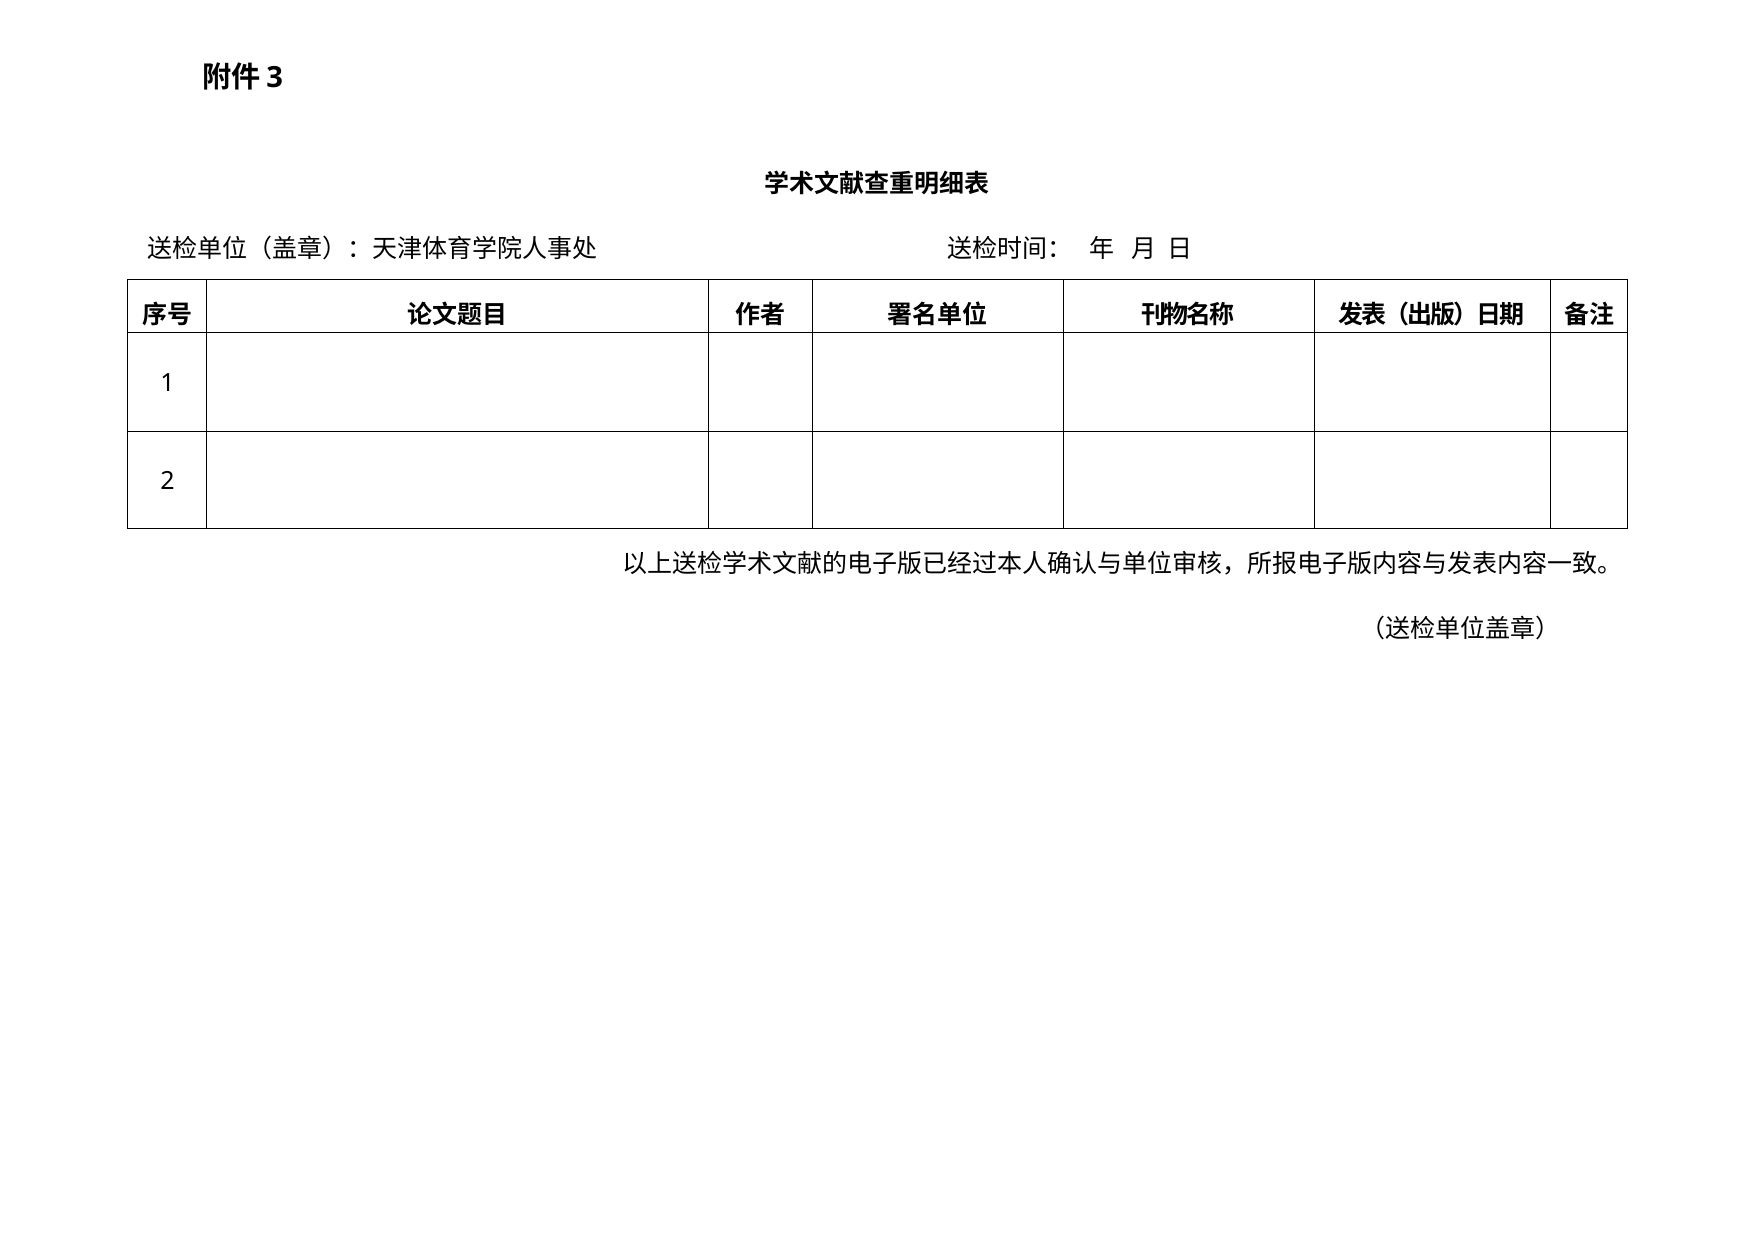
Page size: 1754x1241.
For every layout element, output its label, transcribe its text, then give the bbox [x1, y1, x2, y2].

text 送检单位（盖章）：天津体育学院人事处 送检时间： 年 月 日 [148, 214, 1606, 279]
text 学术文献查重明细表 [148, 149, 1606, 214]
table_cell [1551, 333, 1627, 431]
table_header 发表（出版）日期 [1315, 280, 1550, 332]
table_header 刊物名称 [1064, 280, 1314, 332]
table_header 署名单位 [813, 280, 1063, 332]
table_cell [1064, 333, 1314, 431]
table_cell [207, 333, 708, 431]
text 以上送检学术文献的电子版已经过本人确认与单位审核，所报电子版内容与发表内容一致。 [148, 529, 1606, 594]
table_cell [1315, 432, 1550, 528]
table_cell [709, 432, 812, 528]
table_cell [813, 333, 1063, 431]
table_cell [207, 432, 708, 528]
table_cell 1 [128, 333, 206, 431]
table_cell [1551, 432, 1627, 528]
table_header 论文题目 [207, 280, 708, 332]
table_cell [813, 432, 1063, 528]
table_header 序号 [128, 280, 206, 332]
table_cell [1064, 432, 1314, 528]
table_cell [1315, 333, 1550, 431]
text （送检单位盖章） [148, 594, 1606, 659]
table_header 备注 [1551, 280, 1627, 332]
table_header 作者 [709, 280, 812, 332]
table_cell [709, 333, 812, 431]
table_cell 2 [128, 432, 206, 528]
